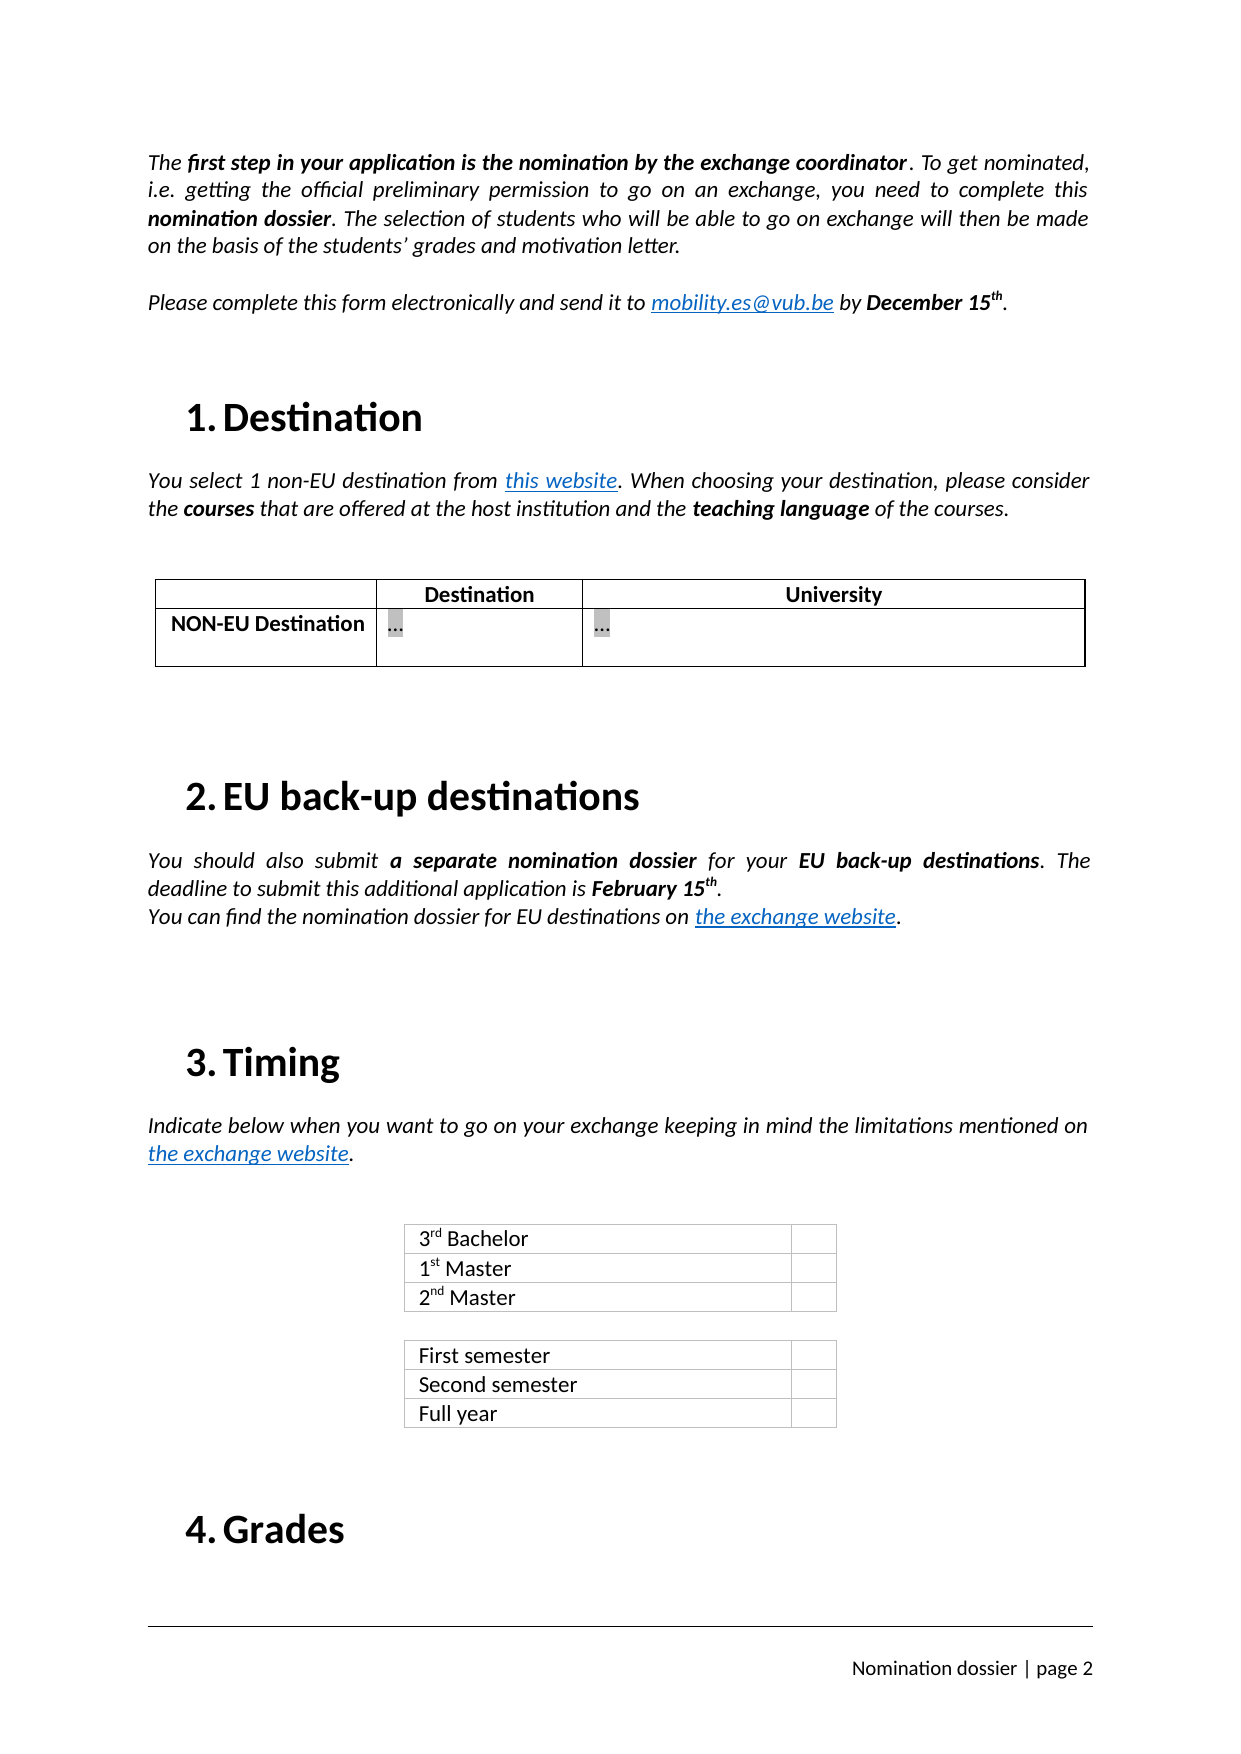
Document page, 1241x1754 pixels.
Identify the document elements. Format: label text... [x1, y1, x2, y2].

list You should also submit a separate nomination dossier for your EU back-up destinations. The deadline to submit this additional application is February 15th. [148, 846, 1093, 902]
table_header [792, 1341, 836, 1369]
table_header University [583, 580, 1084, 608]
table_cell [792, 1254, 836, 1282]
table_cell NON-EU Destination [156, 609, 376, 666]
table_cell 1st Master [405, 1254, 791, 1282]
text Indicate below when you want to go on your exchange keeping in mind the limitations mentioned on the exchange website. [148, 1111, 1093, 1167]
subtitle Timing [185, 1036, 1093, 1086]
subtitle Destination [185, 391, 1093, 442]
table_cell [792, 1370, 836, 1398]
table_cell [792, 1283, 836, 1311]
list You can find the nomination dossier for EU destinations on the exchange website. [148, 902, 1093, 930]
text The first step in your application is the nomination by the exchange coordinator. To get nominated, i.e. getting the official preliminary permission to go on an exchange, you need to complete this nomination dossier. The selection of students who will be able to go on exchange will then be made on the basis of the students’ grades and motivation letter. [148, 148, 1093, 260]
table_header [792, 1225, 836, 1253]
list You select 1 non-EU destination from this website. When choosing your destination, please consider the courses that are offered at the host institution and the teaching language of the courses. [148, 467, 1093, 523]
table_cell Second semester [405, 1370, 791, 1398]
table_header Destination [377, 580, 582, 608]
subtitle EU back-up destinations [185, 770, 1093, 821]
table_header 3rd Bachelor [405, 1225, 791, 1253]
table_header [156, 580, 376, 608]
table_header First semester [405, 1341, 791, 1369]
text Please complete this form electronically and send it to mobility.es@vub.be by December 15th. [148, 288, 1093, 316]
table_cell … [583, 609, 1084, 666]
table_cell [792, 1399, 836, 1427]
table_cell Full year [405, 1399, 791, 1427]
table_cell 2nd Master [405, 1283, 791, 1311]
subtitle Grades [185, 1503, 1093, 1554]
table_cell … [377, 609, 582, 666]
